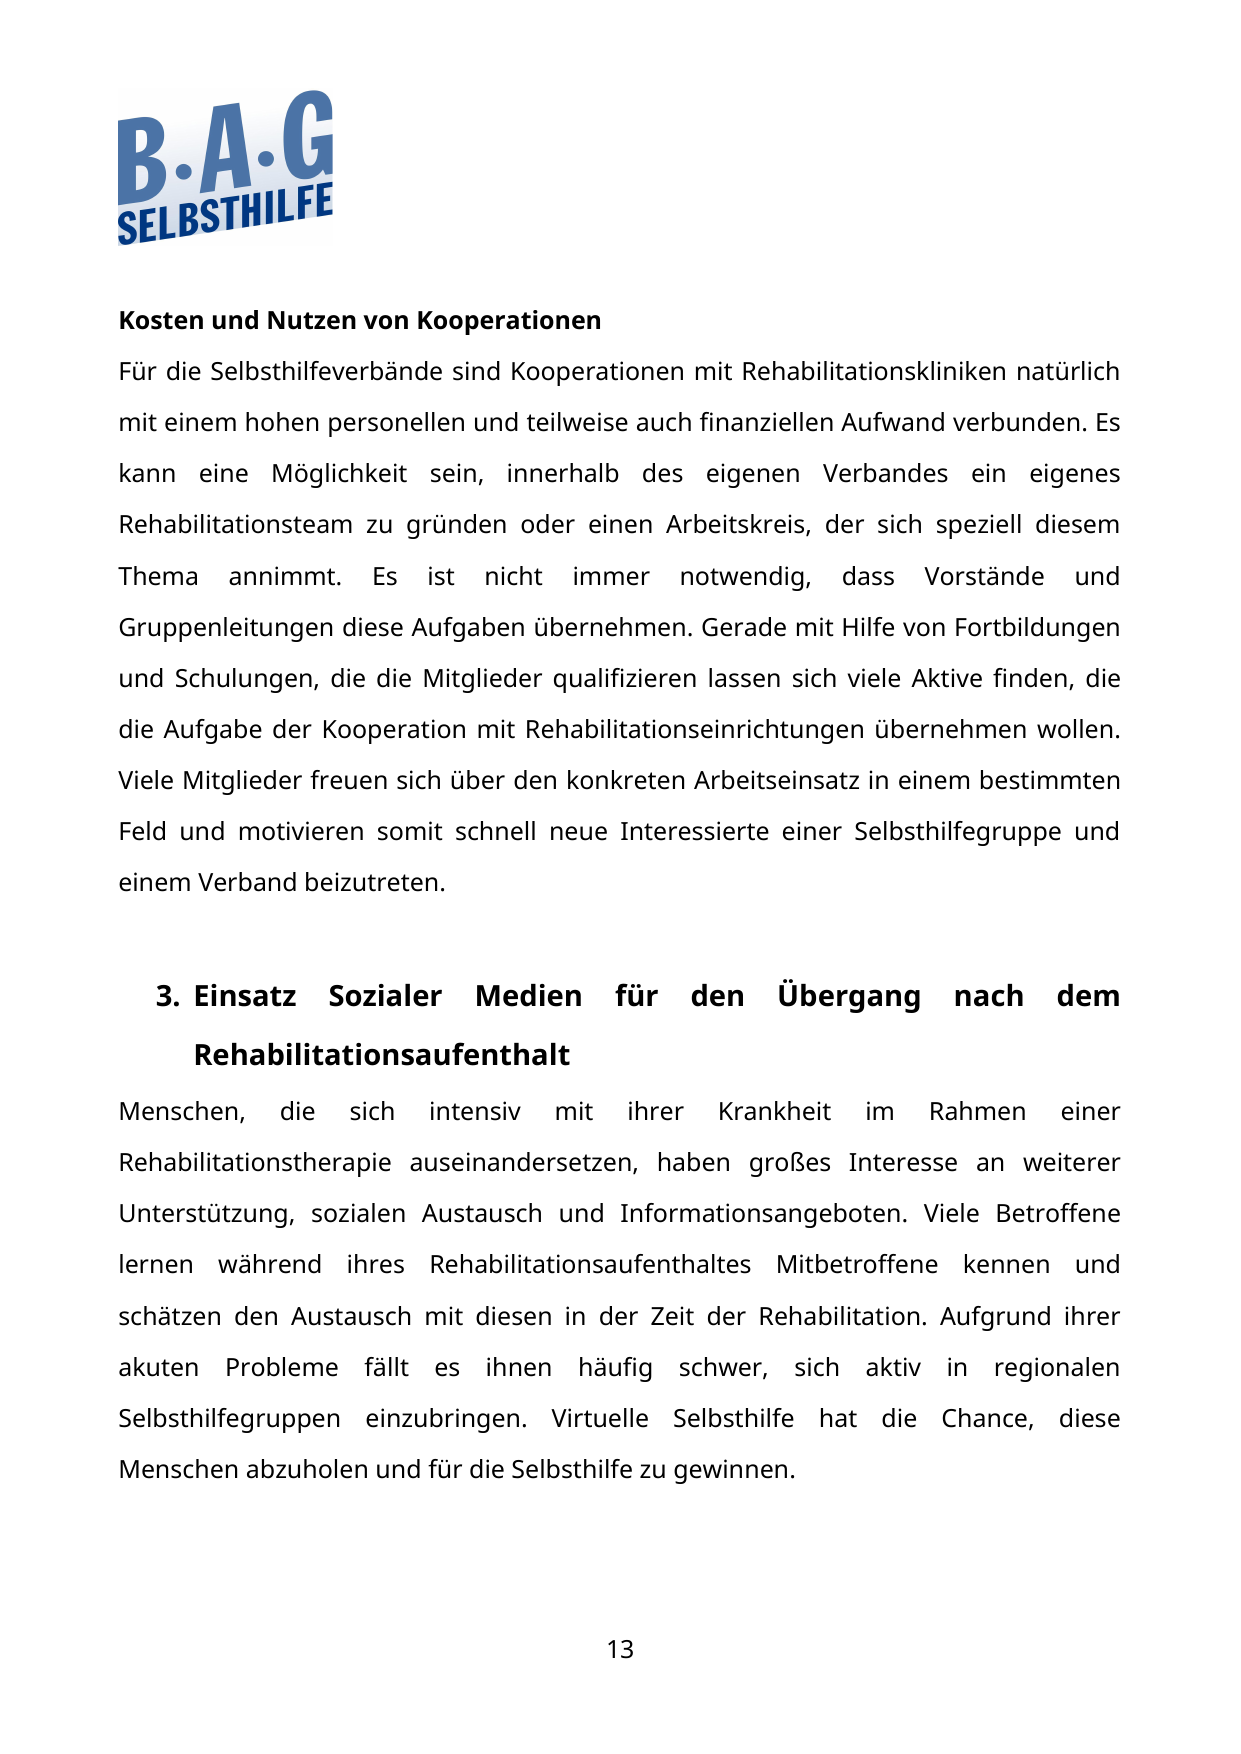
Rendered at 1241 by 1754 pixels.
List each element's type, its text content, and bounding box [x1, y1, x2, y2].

list Einsatz Sozialer Medien für den Übergang nach dem Rehabilitationsaufenthalt [156, 975, 1122, 1074]
text Für die Selbsthilfeverbände sind Kooperationen mit Rehabilitationskliniken natürlich mit einem hohen personellen und teilweise auch finanziellen Aufwand verbunden. Es kann eine Möglichkeit sein, innerhalb des eigenen Verbandes ein eigenes Rehabilitationsteam zu gründen oder einen Arbeitskreis, der sich speziell diesem Thema annimmt. Es ist nicht immer notwendig, dass Vorstände und Gruppenleitungen diese Aufgaben übernehmen. Gerade mit Hilfe von Fortbildungen und Schulungen, die die Mitglieder qualifizieren lassen sich viele Aktive finden, die die Aufgabe der Kooperation mit Rehabilitationseinrichtungen übernehmen wollen. Viele Mitglieder freuen sich über den konkreten Arbeitseinsatz in einem bestimmten Feld und motivieren somit schnell neue Interessierte einer Selbsthilfegruppe und einem Verband beizutreten. [118, 354, 1122, 898]
text Kosten und Nutzen von Kooperationen [118, 303, 1122, 337]
text Menschen, die sich intensiv mit ihrer Krankheit im Rahmen einer Rehabilitationstherapie auseinandersetzen, haben großes Interesse an weiterer Unterstützung, sozialen Austausch und Informationsangeboten. Viele Betroffene lernen während ihres Rehabilitationsaufenthaltes Mitbetroffene kennen und schätzen den Austausch mit diesen in der Zeit der Rehabilitation. Aufgrund ihrer akuten Probleme fällt es ihnen häufig schwer, sich aktiv in regionalen Selbsthilfegruppen einzubringen. Virtuelle Selbsthilfe hat die Chance, diese Menschen abzuholen und für die Selbsthilfe zu gewinnen. [118, 1094, 1122, 1485]
picture [118, 88, 333, 246]
